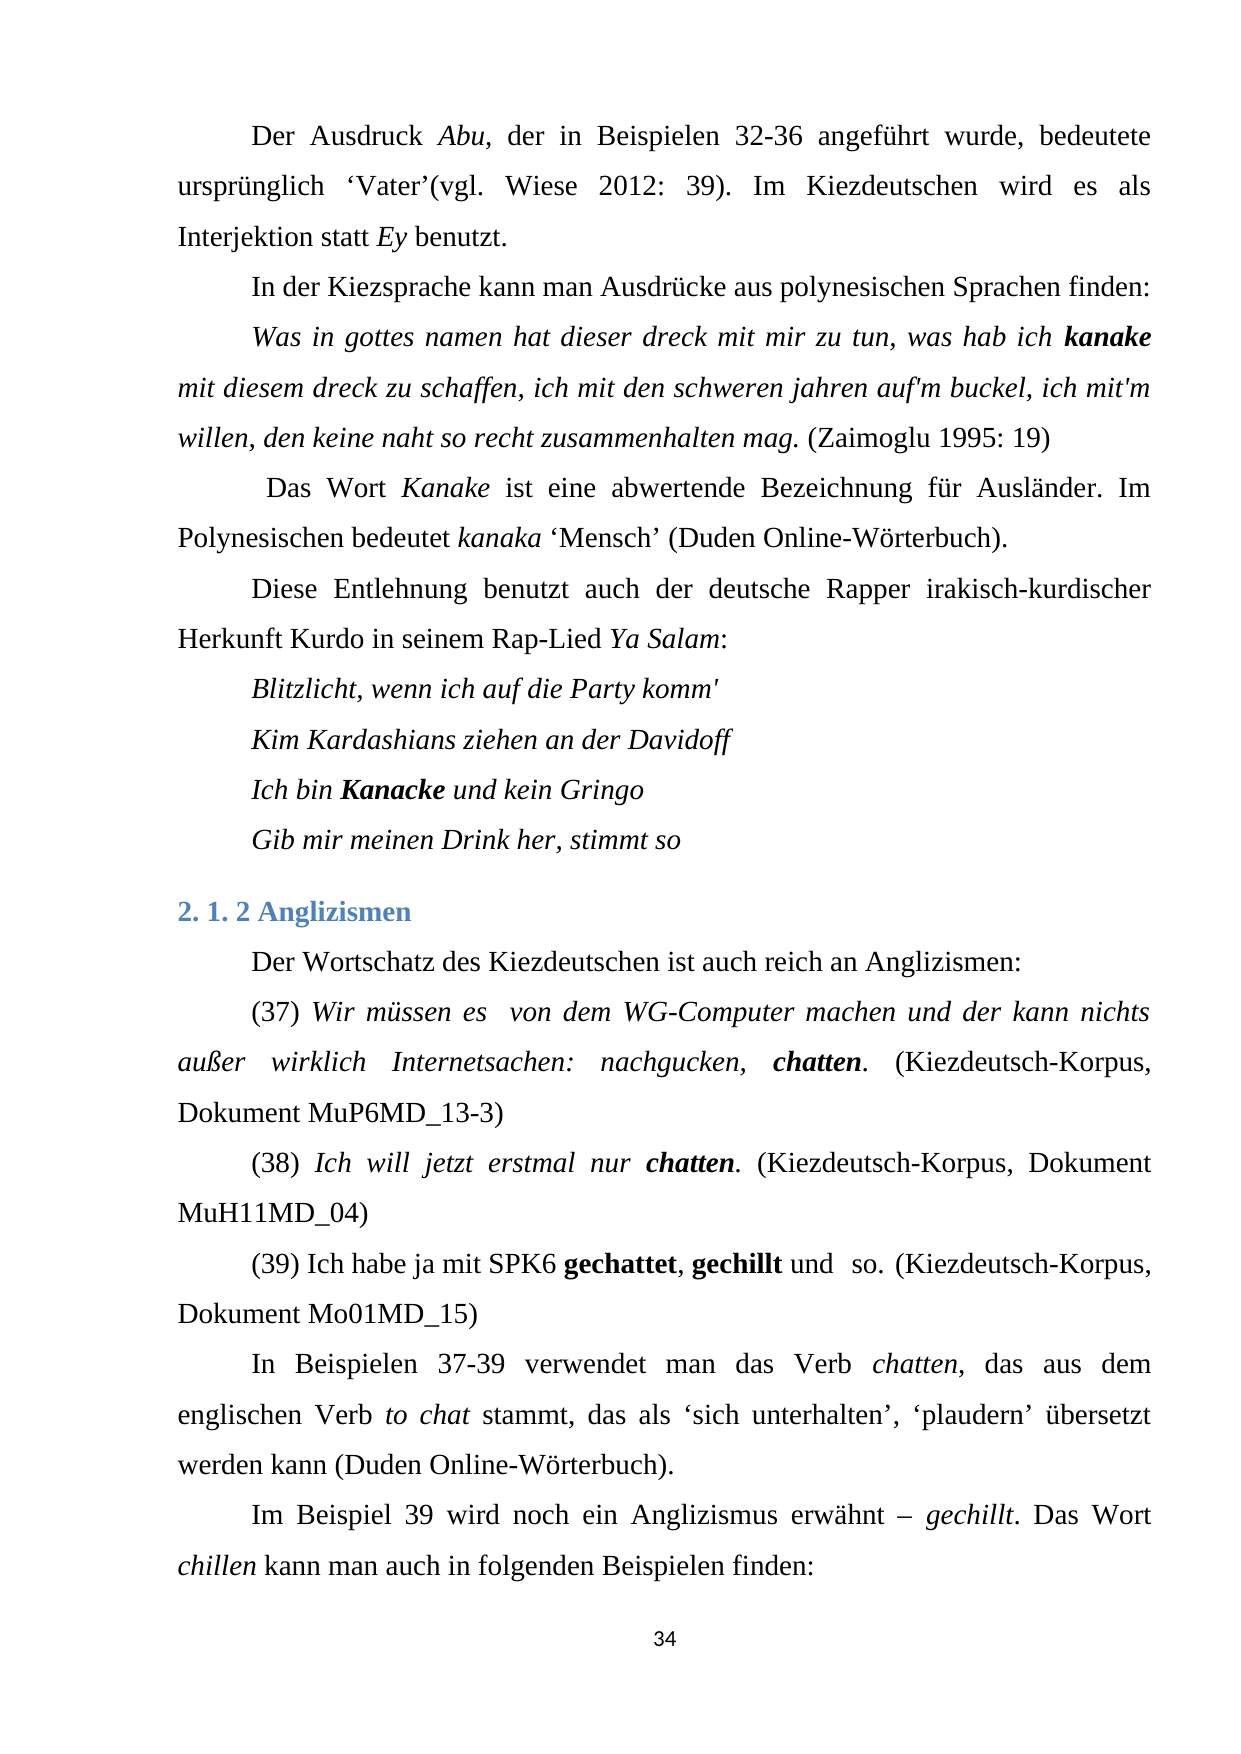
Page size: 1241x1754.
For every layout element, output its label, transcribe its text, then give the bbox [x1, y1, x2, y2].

subtitle 2. 1. 2 Anglizismen [177, 894, 1152, 927]
text In der Kiezsprache kann man Ausdrücke aus polynesischen Sprachen finden: [177, 269, 1152, 303]
text Das Wort Kanake ist eine abwertende Bezeichnung für Ausländer. Im Polynesischen bedeutet kanaka ‘Mensch’ (Duden Online-Wörterbuch). [177, 470, 1152, 554]
text Blitzlicht, wenn ich auf die Party komm' [177, 672, 1152, 705]
text Kim Kardashians ziehen an der Davidoff [177, 722, 1152, 755]
text Der Ausdruck Abu, der in Beispielen 32-36 angeführt wurde, bedeutete ursprünglich ‘Vater’(vgl. Wiese 2012: 39). Im Kiezdeutschen wird es als Interjektion statt Ey benutzt. [177, 118, 1152, 252]
text Gib mir meinen Drink her, stimmt so [177, 822, 1152, 856]
text (39) Ich habe ja mit SPK6 gechattet, gechillt und so. (Kiezdeutsch-Korpus, Dokument Mo01MD_15) [177, 1246, 1152, 1330]
text (38) Ich will jetzt erstmal nur chatten. (Kiezdeutsch-Korpus, Dokument MuH11MD_04) [177, 1145, 1152, 1229]
text In Beispielen 37-39 verwendet man das Verb chatten, das aus dem englischen Verb to chat stammt, das als ‘sich unterhalten’, ‘plaudern’ übersetzt werden kann (Duden Online-Wörterbuch). [177, 1346, 1152, 1481]
text (37) Wir müssen es von dem WG-Computer machen und der kann nichts außer wirklich Internetsachen: nachgucken, chatten. (Kiezdeutsch-Korpus, Dokument MuP6MD_13-3) [177, 994, 1152, 1128]
text Diese Entlehnung benutzt auch der deutsche Rapper irakisch-kurdischer Herkunft Kurdo in seinem Rap-Lied Ya Salam: [177, 571, 1152, 655]
text Der Wortschatz des Kiezdeutschen ist auch reich an Anglizismen: [177, 944, 1152, 977]
text Im Beispiel 39 wird noch ein Anglizismus erwähnt – gechillt. Das Wort chillen kann man auch in folgenden Beispielen finden: [177, 1497, 1152, 1581]
text Was in gottes namen hat dieser dreck mit mir zu tun, was hab ich kanake mit diesem dreck zu schaffen, ich mit den schweren jahren auf'm buckel, ich mit'm willen, den keine naht so recht zusammenhalten mag. (Zaimoglu 1995: 19) [177, 319, 1152, 453]
text Ich bin Kanacke und kein Gringo [177, 772, 1152, 806]
